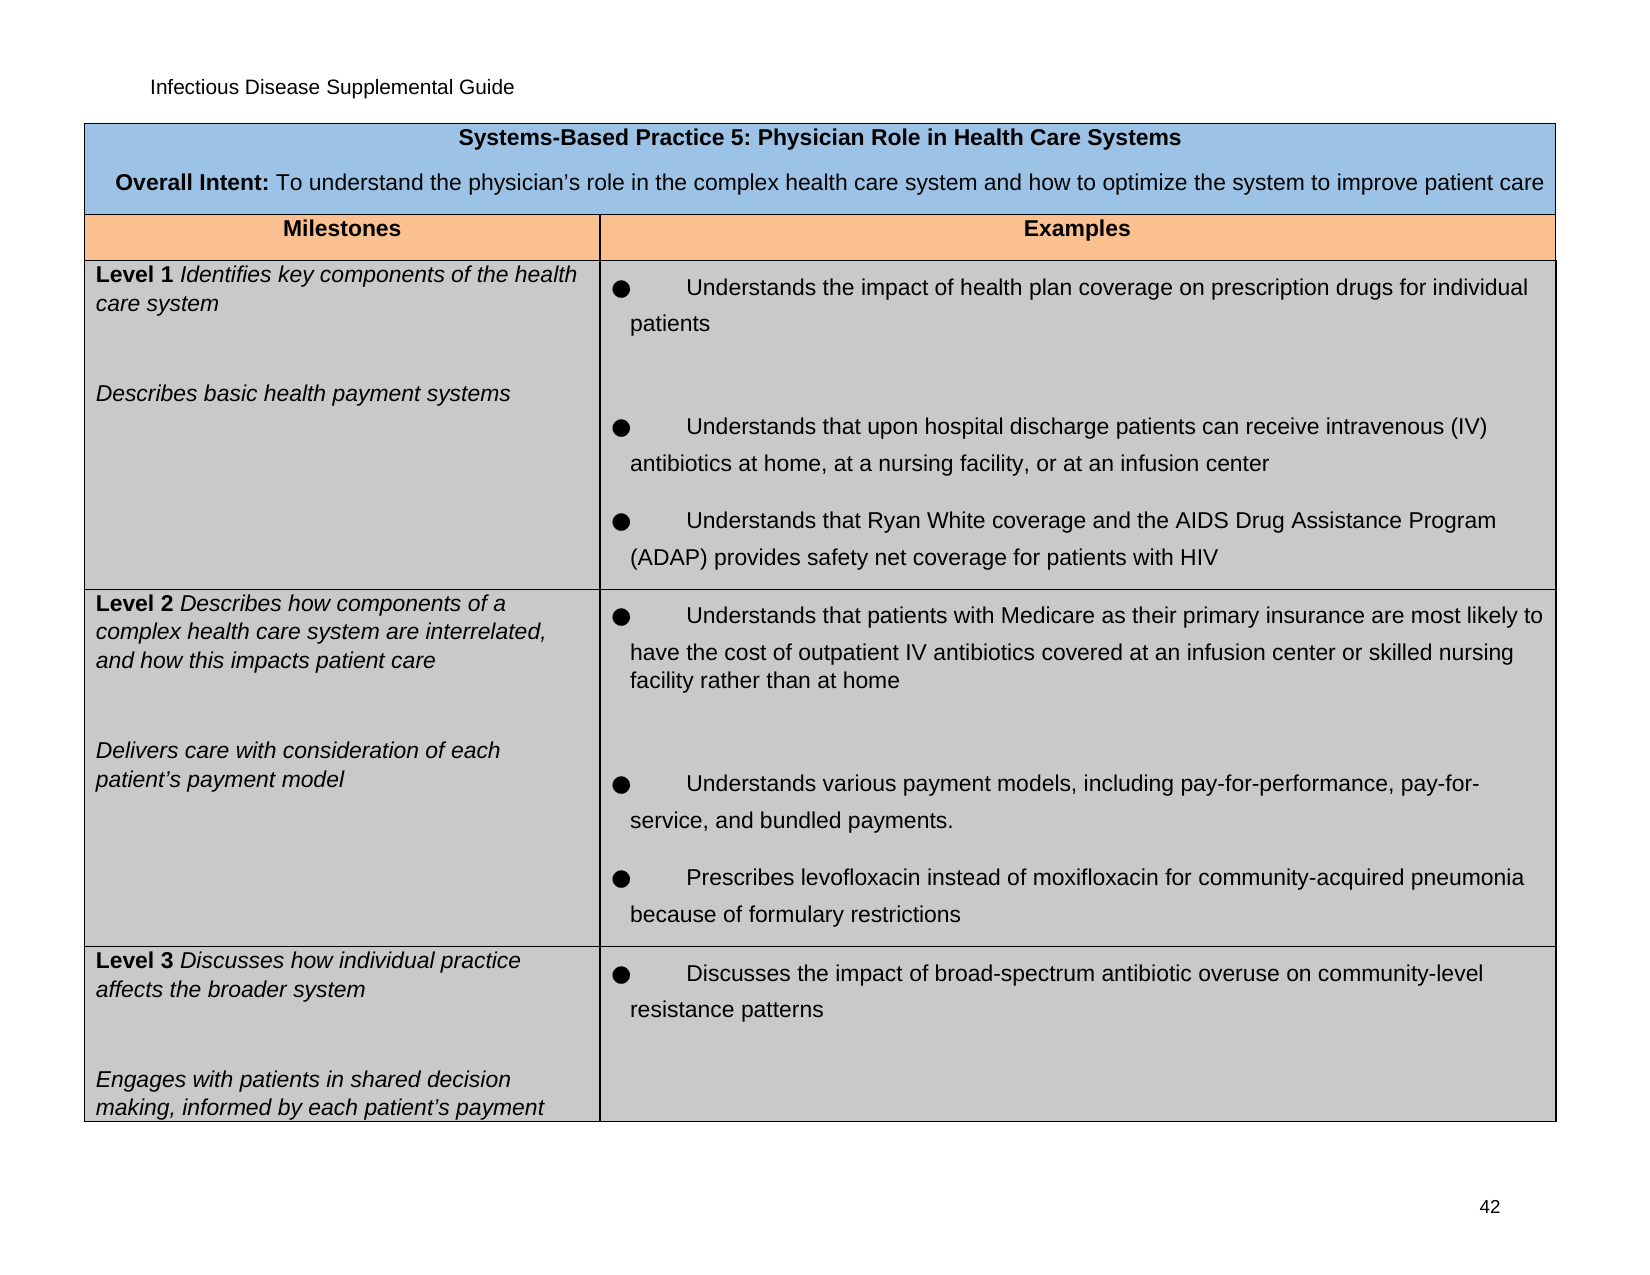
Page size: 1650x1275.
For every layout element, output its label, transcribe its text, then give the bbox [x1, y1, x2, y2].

table_cell Examples [601, 215, 1555, 260]
table_cell Level 2 Describes how components of a complex health care system are interrelated, and how this impacts patient care Delivers care with consideration of each patient’s payment model [85, 590, 599, 946]
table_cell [601, 947, 1555, 1121]
table_cell Understands that patients with Medicare as their primary insurance are most likely to have the cost of outpatient IV antibiotics covered at an infusion center or skilled nursing facility rather than at home Understands various payment models, including pay-for-performance, pay-for-service, and bundled payments. Prescribes levofloxacin instead of moxifloxacin for community-acquired pneumonia because of formulary restrictions [601, 590, 1555, 946]
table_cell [85, 947, 599, 1121]
table_cell Level 1 Identifies key components of the health care system Describes basic health payment systems [85, 261, 599, 589]
table_header Systems-Based Practice 5: Physician Role in Health Care Systems Overall Intent: To understand the physician’s role in the complex health care system and how to optimize the system to improve patient care [85, 124, 1555, 214]
table_cell Understands the impact of health plan coverage on prescription drugs for individual patients Understands that upon hospital discharge patients can receive intravenous (IV) antibiotics at home, at a nursing facility, or at an infusion center Understands that Ryan White coverage and the AIDS Drug Assistance Program (ADAP) provides safety net coverage for patients with HIV [601, 261, 1555, 589]
table_cell Milestones [85, 215, 599, 260]
